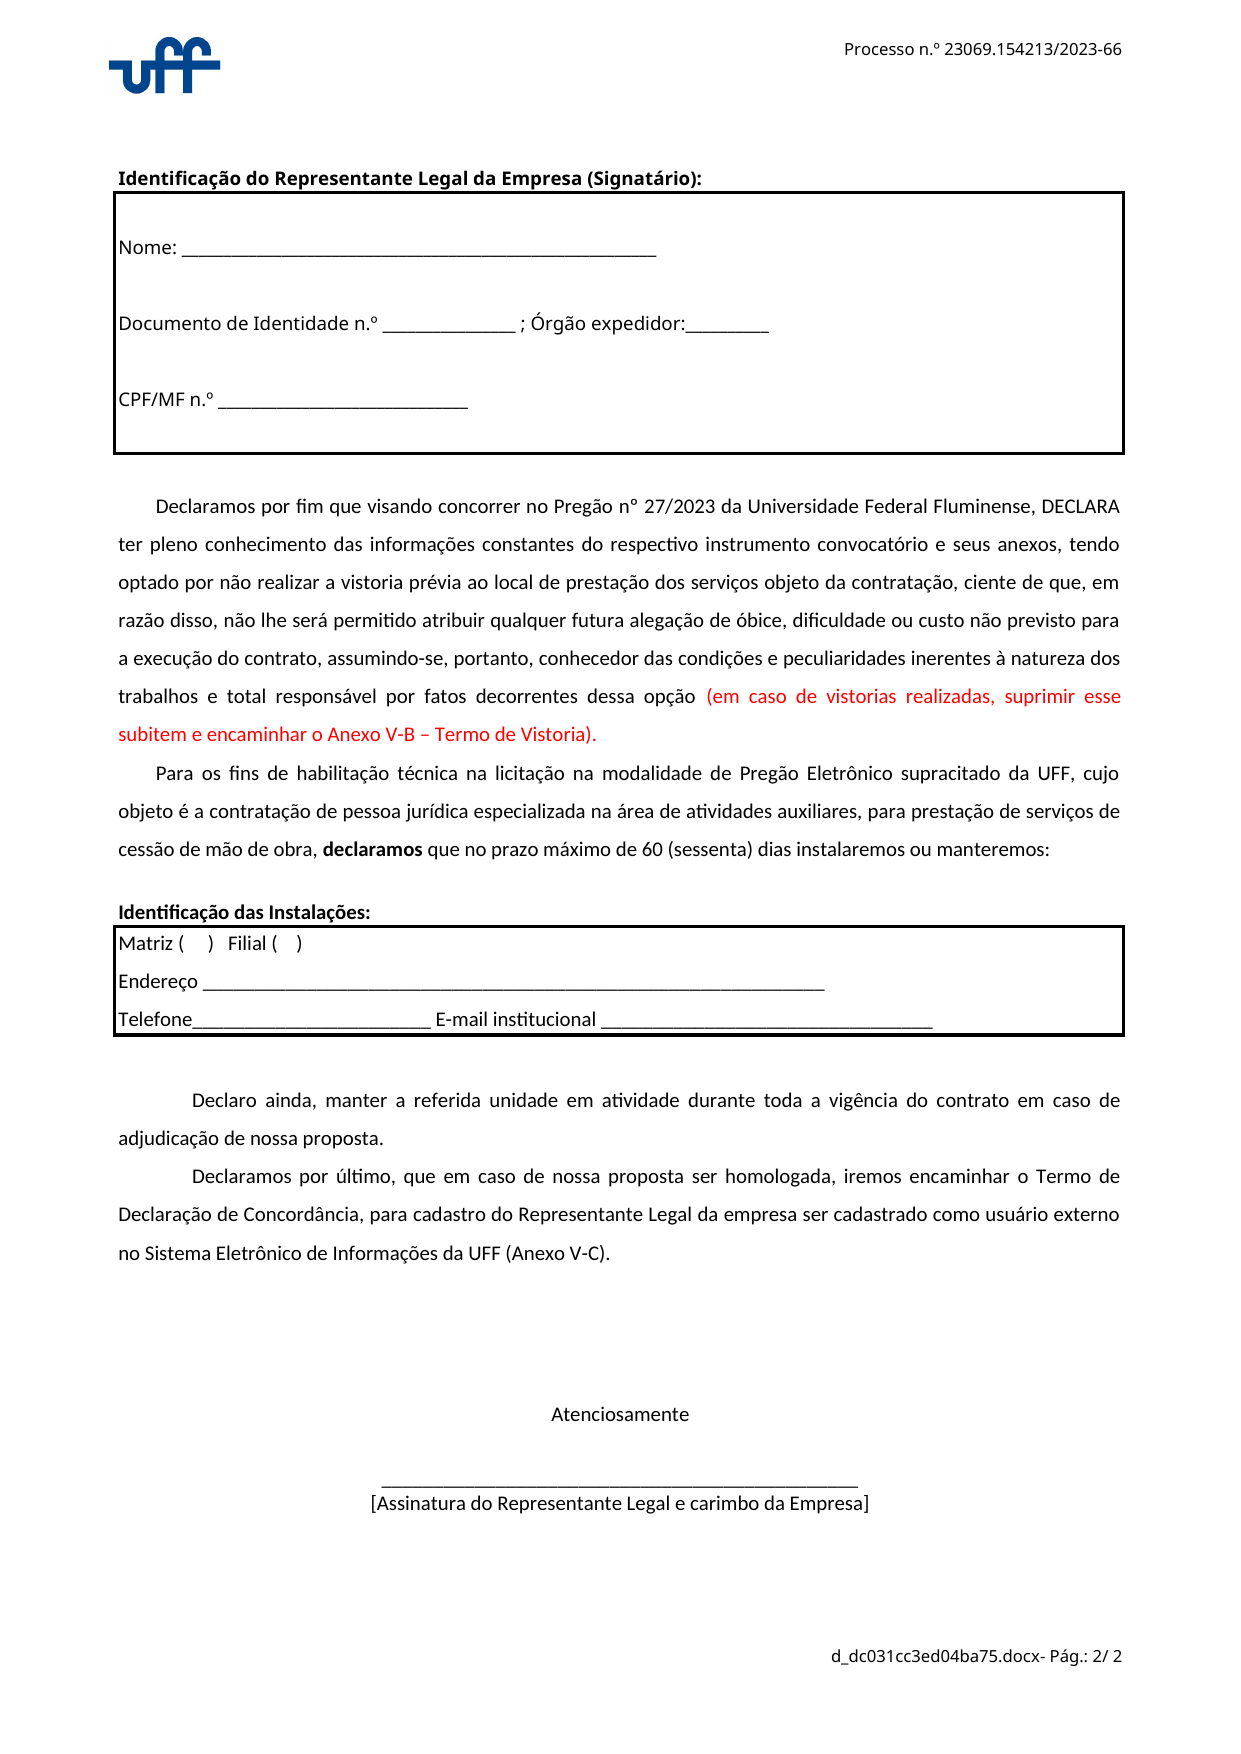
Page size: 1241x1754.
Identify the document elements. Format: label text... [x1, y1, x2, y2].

text Endereço ____________________________________________________________ [116, 963, 1122, 993]
text Nome: _________________________________________________________ [116, 229, 1122, 259]
text Atenciosamente [118, 1402, 1122, 1427]
list ______________________________________________ [118, 1465, 1122, 1490]
text Declaramos por último, que em caso de nossa proposta ser homologada, iremos encaminhar o Termo de Declaração de Concordância, para cadastro do Representante Legal da empresa ser cadastrado como usuário externo no Sistema Eletrônico de Informações da UFF (Anexo V-C). [118, 1163, 1122, 1265]
text Matriz ( ) Filial ( ) [116, 928, 1122, 956]
text [Assinatura do Representante Legal e carimbo da Empresa] [118, 1490, 1122, 1516]
text Telefone_______________________ E-mail institucional ________________________________ [116, 1001, 1122, 1033]
text Para os fins de habilitação técnica na licitação na modalidade de Pregão Eletrônico supracitado da UFF, cujo objeto é a contratação de pessoa jurídica especializada na área de atividades auxiliares, para prestação de serviços de cessão de mão de obra, declaramos que no prazo máximo de 60 (sessenta) dias instalaremos ou manteremos: [118, 760, 1122, 861]
text Identificação das Instalações: [118, 899, 1122, 925]
text Declaramos por fim que visando concorrer no Pregão nº 27/2023 da Universidade Federal Fluminense, DECLARA ter pleno conhecimento das informações constantes do respectivo instrumento convocatório e seus anexos, tendo optado por não realizar a vistoria prévia ao local de prestação dos serviços objeto da contratação, ciente de que, em razão disso, não lhe será permitido atribuir qualquer futura alegação de óbice, dificuldade ou custo não previsto para a execução do contrato, assumindo-se, portanto, conhecedor das condições e peculiaridades inerentes à natureza dos trabalhos e total responsável por fatos decorrentes dessa opção (em caso de vistorias realizadas, suprimir esse subitem e encaminhar o Anexo V-B – Termo de Vistoria). [118, 493, 1122, 747]
picture [107, 37, 221, 99]
text Declaro ainda, manter a referida unidade em atividade durante toda a vigência do contrato em caso de adjudicação de nossa proposta. [118, 1087, 1122, 1151]
text Documento de Identidade n.º ________________ ; Órgão expedidor:__________ [116, 305, 1122, 336]
text CPF/MF n.º ______________________________ [116, 381, 1122, 412]
text Identificação do Representante Legal da Empresa (Signatário): [118, 165, 1122, 191]
